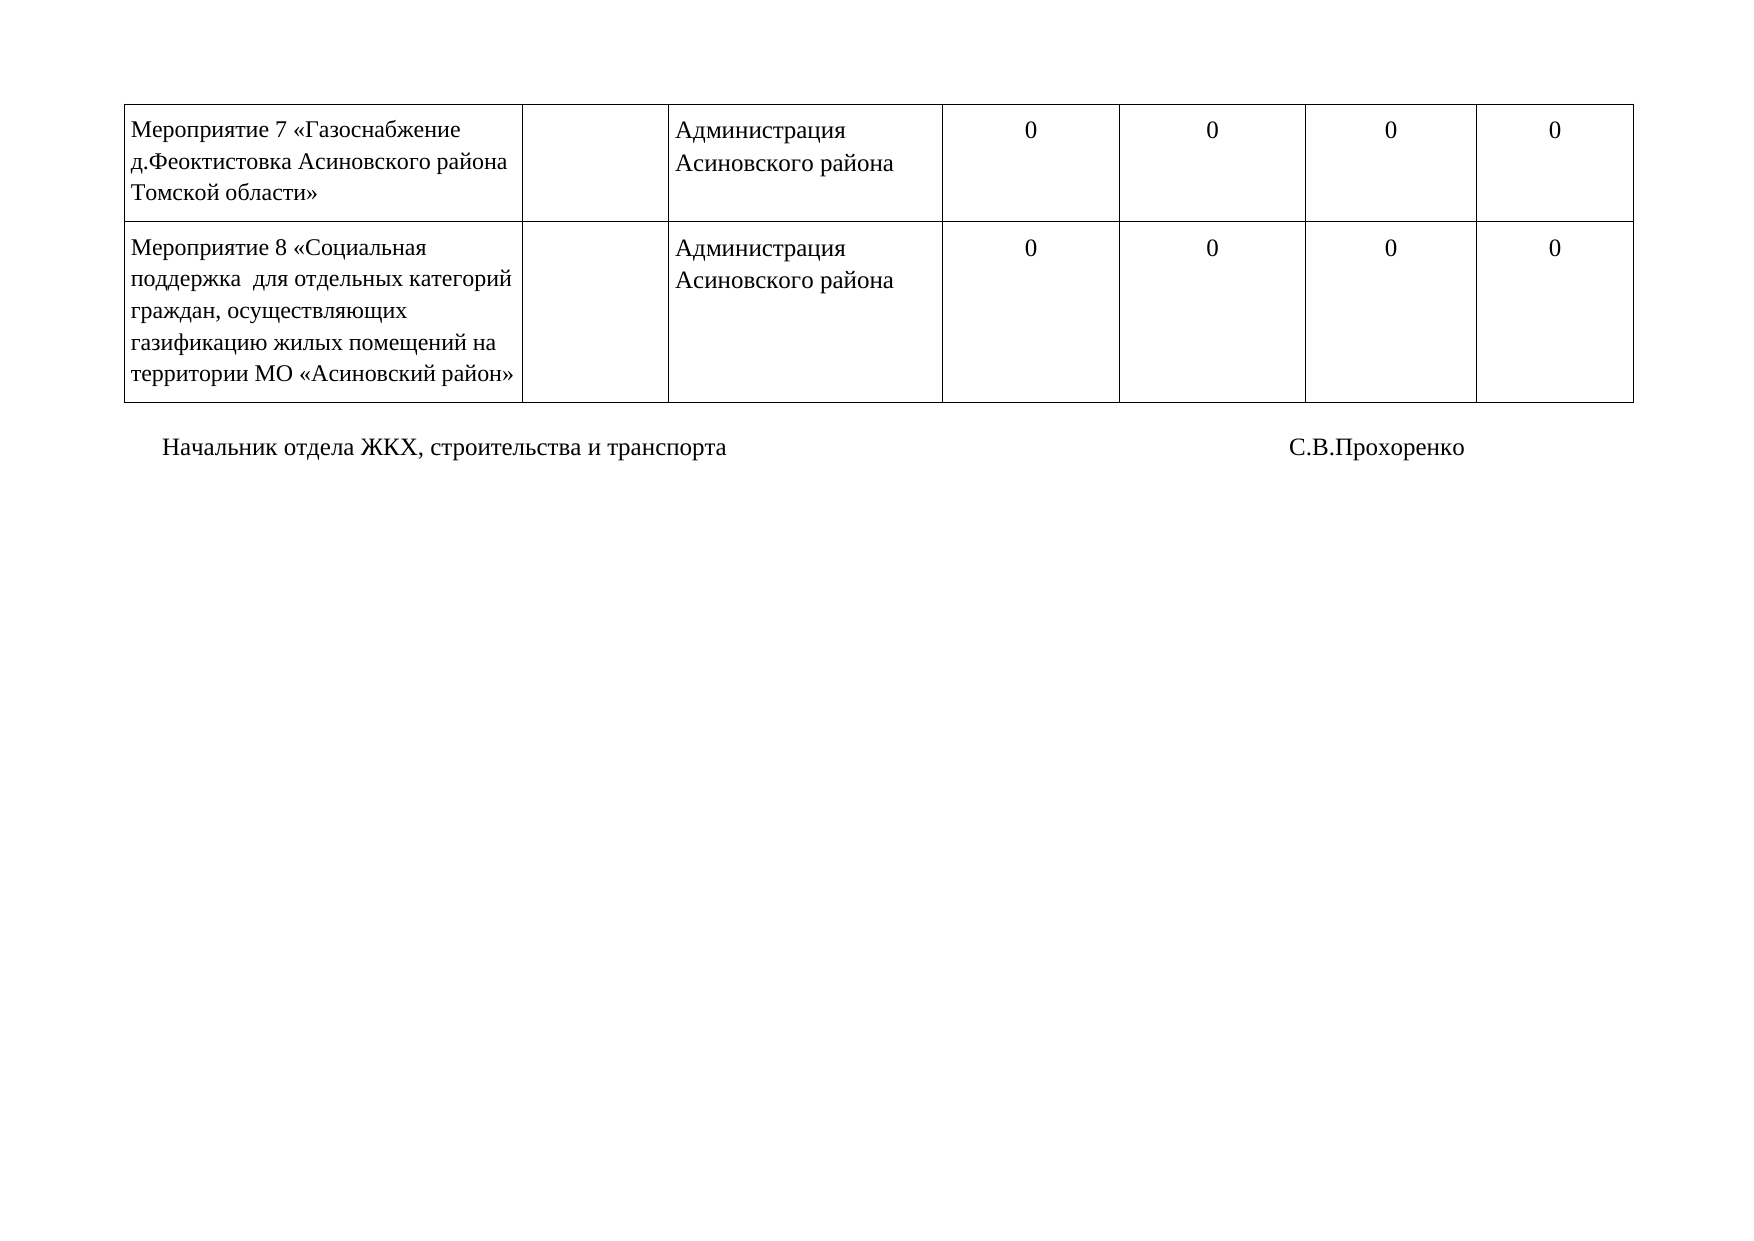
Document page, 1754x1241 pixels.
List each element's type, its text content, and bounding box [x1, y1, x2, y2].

table_cell 0 [943, 105, 1119, 221]
table_cell 0 [1120, 105, 1305, 221]
table_cell [523, 105, 668, 221]
table_cell 0 [1477, 222, 1633, 402]
table_cell 0 [943, 222, 1119, 402]
table_cell Администрация Асиновского района [669, 222, 942, 402]
table_cell 0 [1306, 222, 1476, 402]
table_cell Мероприятие 8 «Социальная поддержка для отдельных категорий граждан, осуществляющих газификацию жилых помещений на территории МО «Асиновский район» [125, 222, 522, 402]
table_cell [669, 105, 942, 221]
table_cell 0 [1120, 222, 1305, 402]
table_cell Мероприятие 7 «Газоснабжение д.Феоктистовка Асиновского района Томской области» [125, 105, 522, 221]
table_cell 0 [1306, 105, 1476, 221]
table_cell 0 [1477, 105, 1633, 221]
text Начальник отдела ЖКХ, строительства и транспорта С.В.Прохоренко [118, 432, 1636, 460]
table_cell [523, 222, 668, 402]
